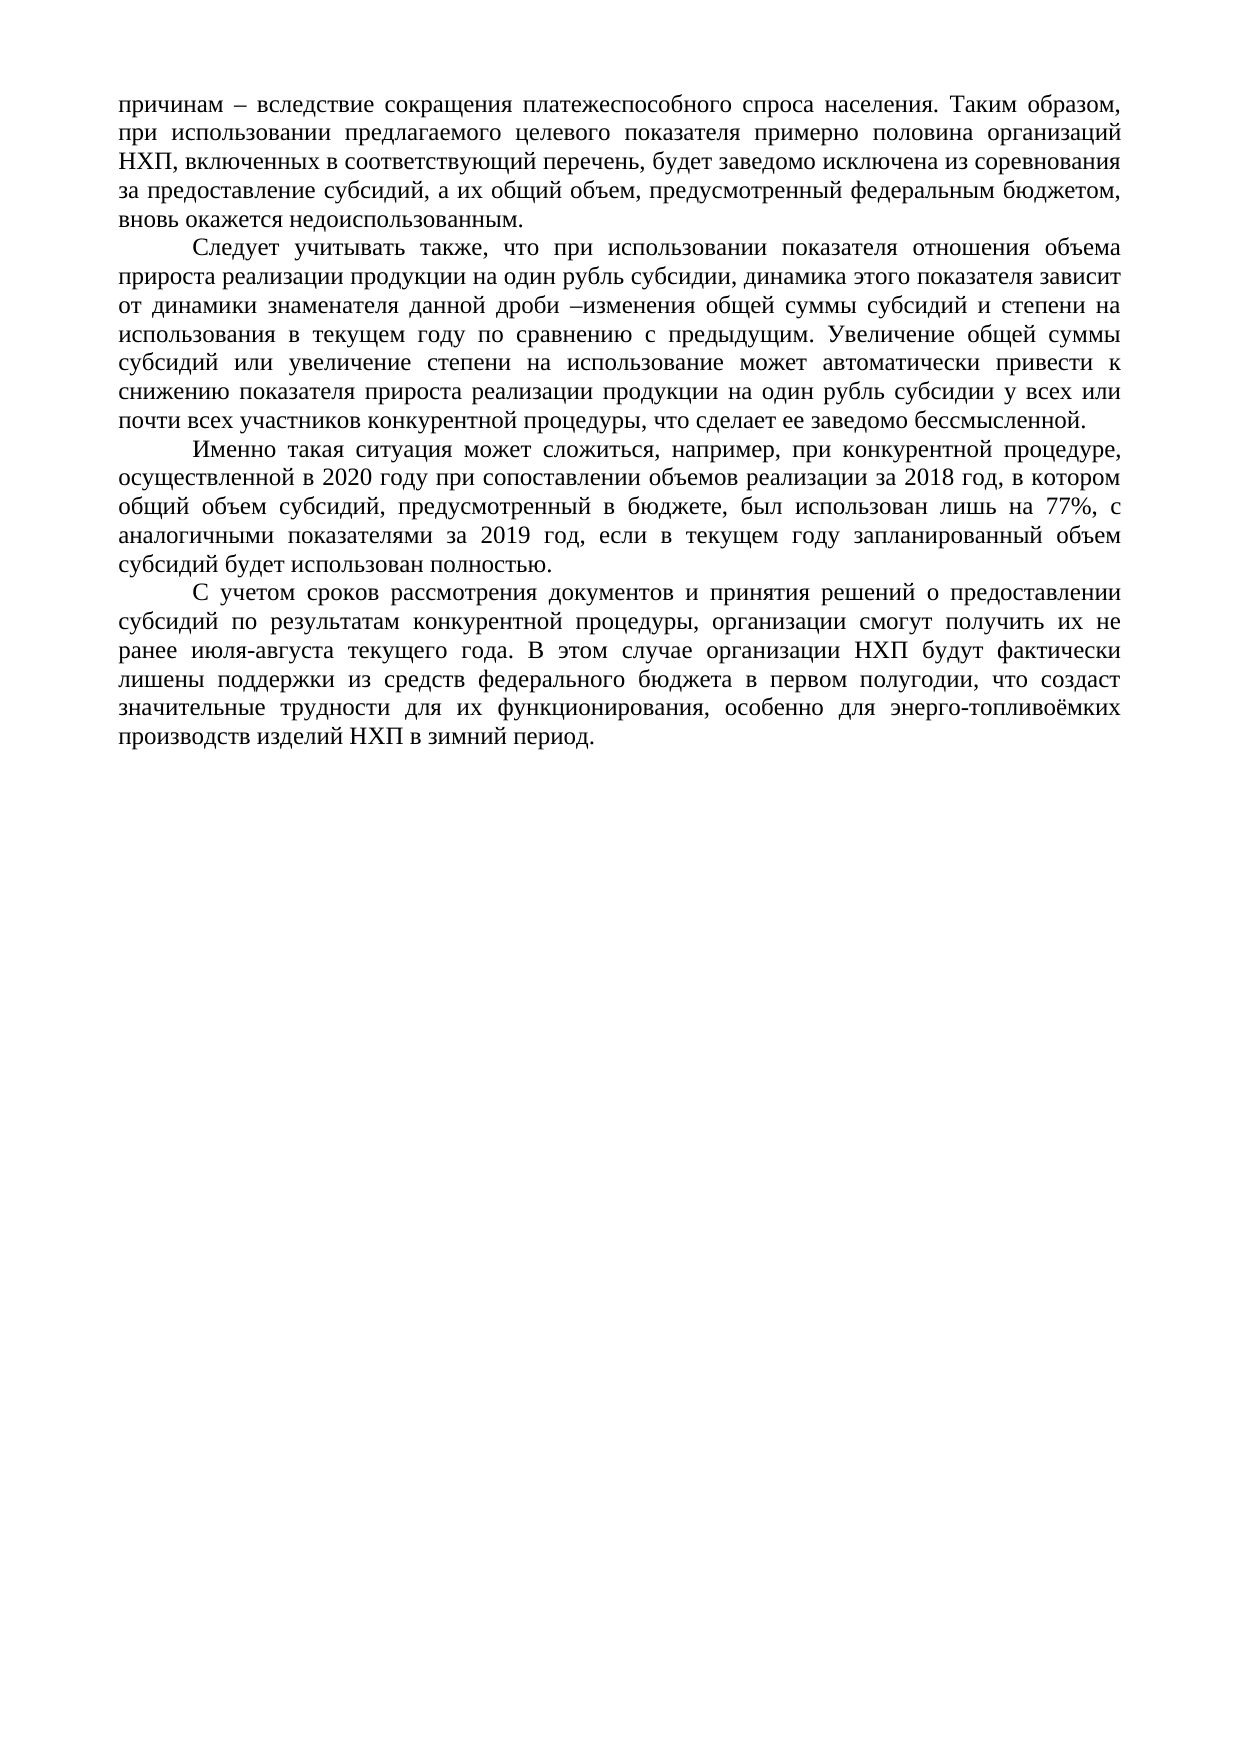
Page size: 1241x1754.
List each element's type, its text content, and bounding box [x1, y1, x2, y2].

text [118, 89, 1122, 232]
text С учетом сроков рассмотрения документов и принятия решений о предоставлении субсидий по результатам конкурентной процедуры, организации смогут получить их не ранее июля-августа текущего года. В этом случае организации НХП будут фактически лишены поддержки из средств федерального бюджета в первом полугодии, что создаст значительные трудности для их функционирования, особенно для энерго-топливоёмких производств изделий НХП в зимний период. [118, 577, 1122, 750]
text Следует учитывать также, что при использовании показателя отношения объема прироста реализации продукции на один рубль субсидии, динамика этого показателя зависит от динамики знаменателя данной дроби –изменения общей суммы субсидий и степени на использования в текущем году по сравнению с предыдущим. Увеличение общей суммы субсидий или увеличение степени на использование может автоматически привести к снижению показателя прироста реализации продукции на один рубль субсидии у всех или почти всех участников конкурентной процедуры, что сделает ее заведомо бессмысленной. [118, 232, 1122, 434]
text Именно такая ситуация может сложиться, например, при конкурентной процедуре, осуществленной в 2020 году при сопоставлении объемов реализации за 2018 год, в котором общий объем субсидий, предусмотренный в бюджете, был использован лишь на 77%, с аналогичными показателями за 2019 год, если в текущем году запланированный объем субсидий будет использован полностью. [118, 434, 1122, 577]
